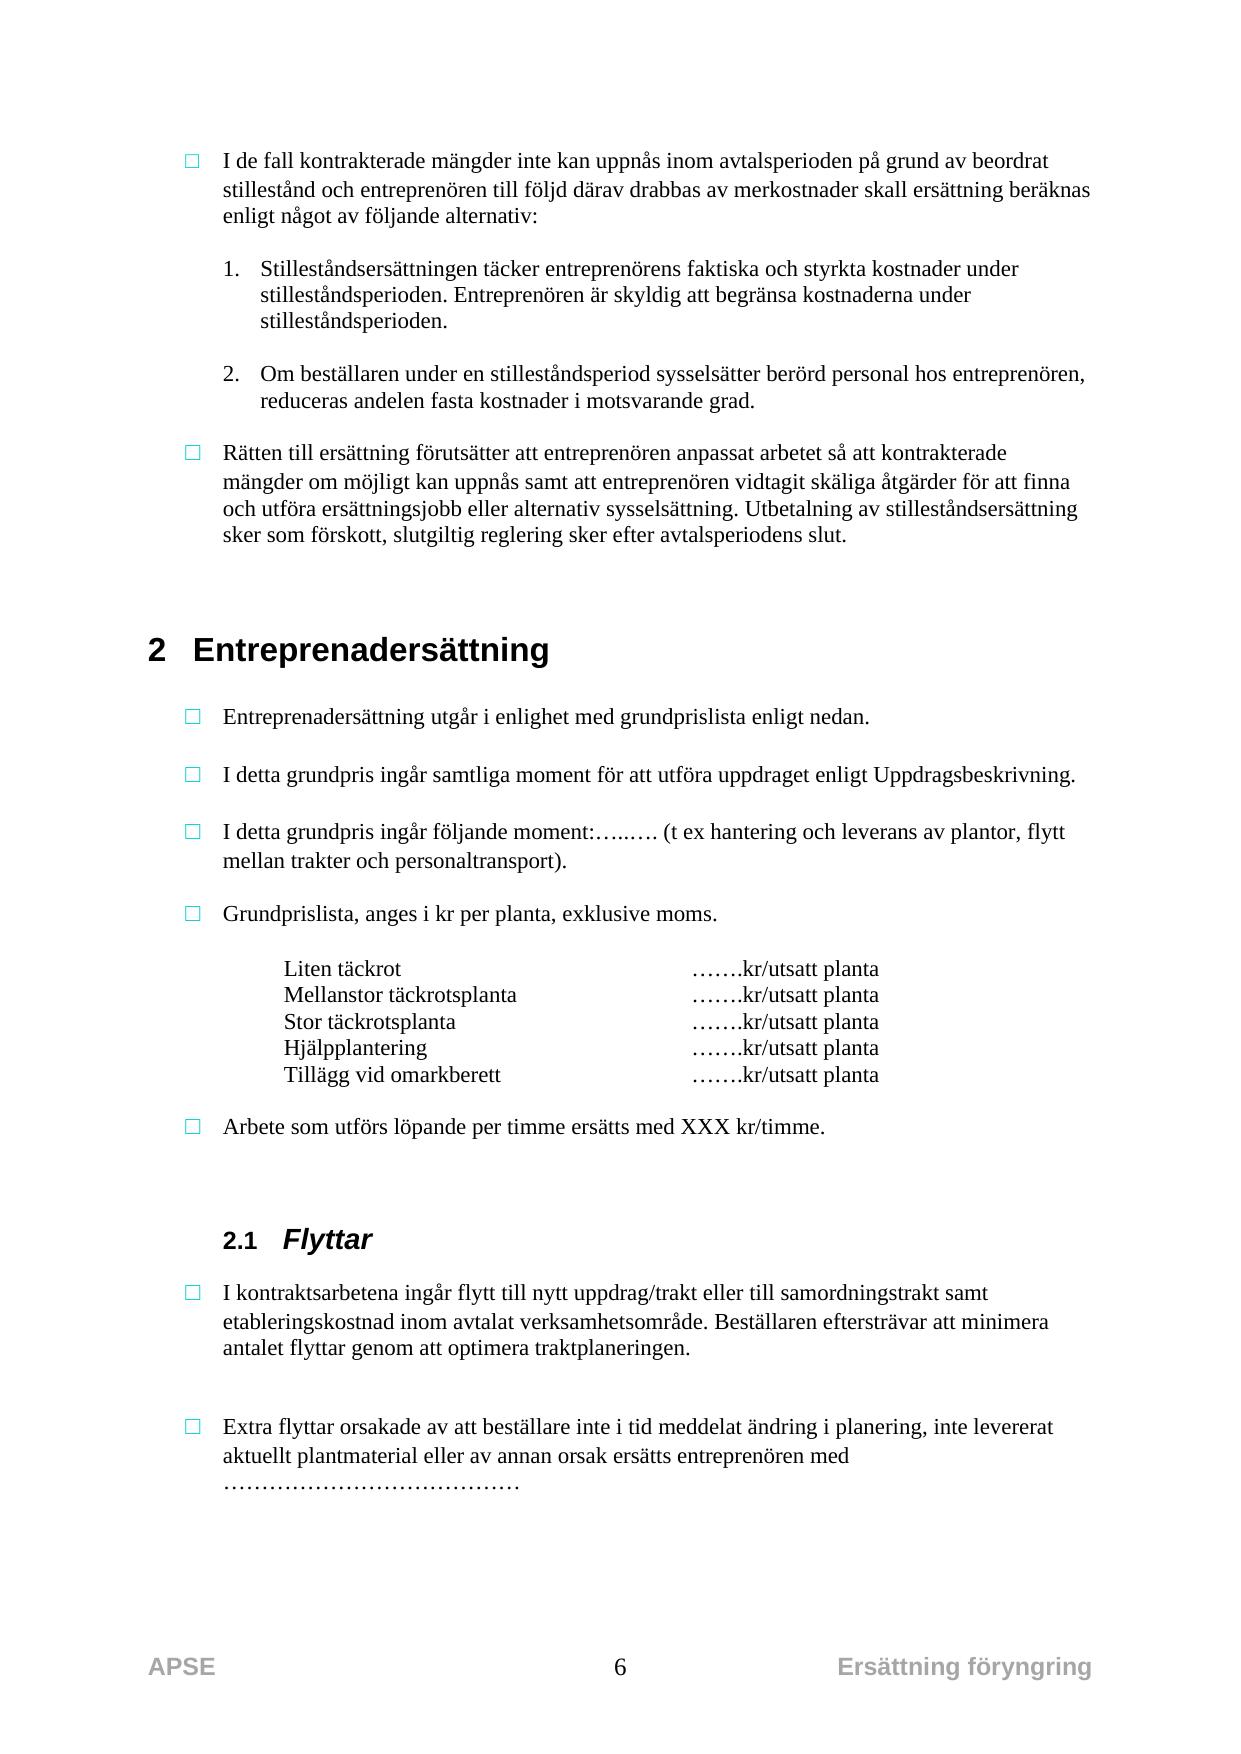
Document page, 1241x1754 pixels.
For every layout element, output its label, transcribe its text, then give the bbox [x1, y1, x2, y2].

list I detta grundpris ingår följande moment:…..…. (t ex hantering och leverans av plantor, flytt mellan trakter och personaltransport). [185, 818, 1093, 874]
subtitle Flyttar [223, 1222, 1093, 1256]
list Entreprenadersättning utgår i enlighet med grundprislista enligt nedan. [185, 703, 1093, 761]
text Stor täckrotsplanta …….kr/utsatt planta [148, 1008, 1093, 1034]
list Grundprislista, anges i kr per planta, exklusive moms. [185, 900, 1093, 929]
list Stilleståndsersättningen täcker entreprenörens faktiska och styrkta kostnader under stilleståndsperioden. Entreprenören är skyldig att begränsa kostnaderna under stilleståndsperioden. [223, 255, 1093, 334]
list Extra flyttar orsakade av att beställare inte i tid meddelat ändring i planering, inte levererat aktuellt plantmaterial eller av annan orsak ersätts entreprenören med ………………………………… [185, 1413, 1093, 1495]
list Rätten till ersättning förutsätter att entreprenören anpassat arbetet så att kontrakterade mängder om möjligt kan uppnås samt att entreprenören vidtagit skäliga åtgärder för att finna och utföra ersättningsjobb eller alternativ sysselsättning. Utbetalning av stilleståndsersättning sker som förskott, slutgiltig reglering sker efter avtalsperiodens slut. [185, 439, 1093, 547]
text Tillägg vid omarkberett …….kr/utsatt planta [148, 1061, 1093, 1087]
list I kontraktsarbetena ingår flytt till nytt uppdrag/trakt eller till samordningstrakt samt etableringskostnad inom avtalat verksamhetsområde. Beställaren eftersträvar att minimera antalet flyttar genom att optimera traktplaneringen. [185, 1279, 1093, 1360]
list Om beställaren under en stilleståndsperiod sysselsätter berörd personal hos entreprenören, reduceras andelen fasta kostnader i motsvarande grad. [223, 360, 1093, 413]
subtitle Entreprenadersättning [148, 630, 1093, 668]
list I de fall kontrakterade mängder inte kan uppnås inom avtalsperioden på grund av beordrat stillestånd och entreprenören till följd därav drabbas av merkostnader skall ersättning beräknas enligt något av följande alternativ: [185, 148, 1093, 228]
text Mellanstor täckrotsplanta …….kr/utsatt planta [148, 982, 1093, 1008]
text Liten täckrot …….kr/utsatt planta [148, 955, 1093, 982]
list I detta grundpris ingår samtliga moment för att utföra uppdraget enligt Uppdragsbeskrivning. [185, 761, 1093, 818]
text Hjälpplantering …….kr/utsatt planta [148, 1034, 1093, 1061]
list Arbete som utförs löpande per timme ersätts med XXX kr/timme. [185, 1113, 1093, 1142]
